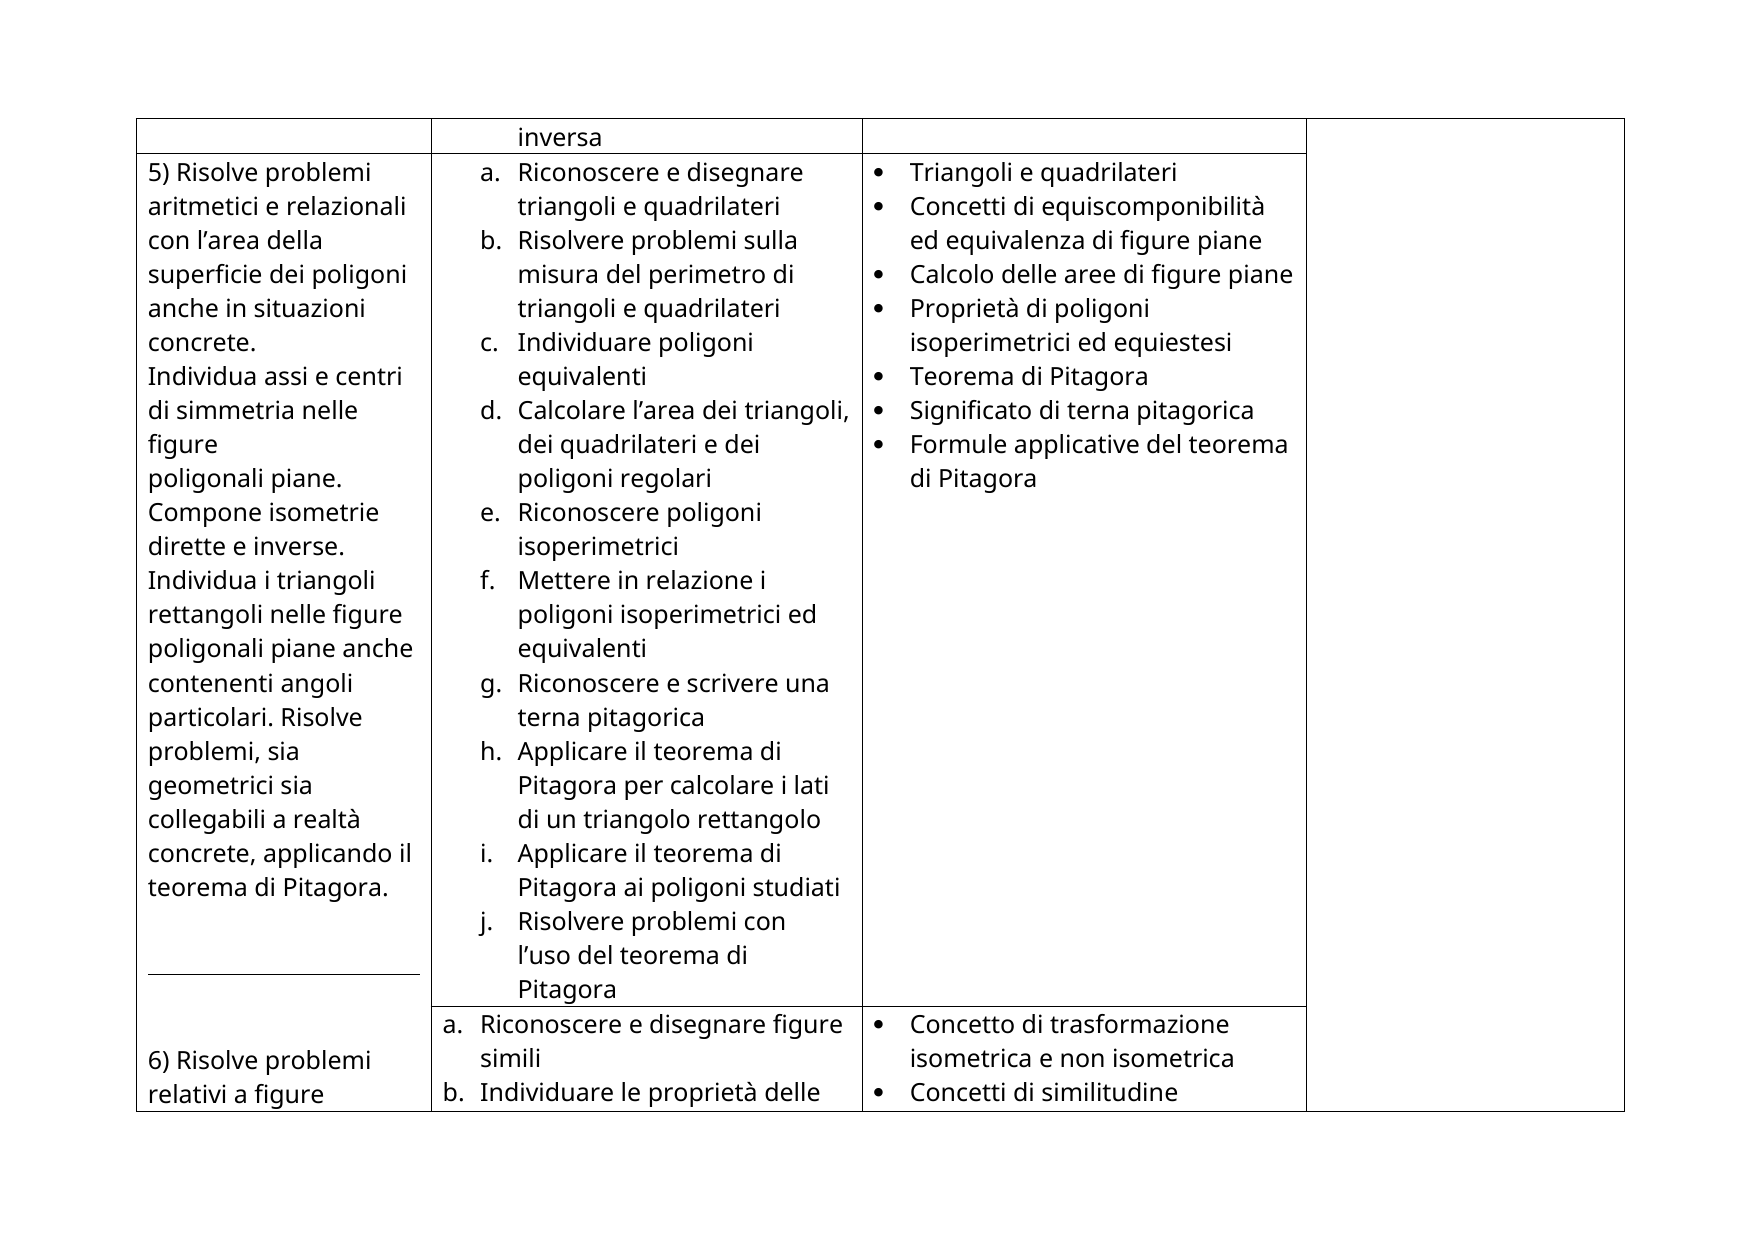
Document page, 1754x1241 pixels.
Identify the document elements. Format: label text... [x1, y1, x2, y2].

table_cell Riconoscere e disegnare triangoli e quadrilateri Risolvere problemi sulla misura del perimetro di triangoli e quadrilateri Individuare poligoni equivalenti Calcolare l’area dei triangoli, dei quadrilateri e dei poligoni regolari Riconoscere poligoni isoperimetrici Mettere in relazione i poligoni isoperimetrici ed equivalenti Riconoscere e scrivere una terna pitagorica Applicare il teorema di Pitagora per calcolare i lati di un triangolo rettangolo Applicare il teorema di Pitagora ai poligoni studiati Risolvere problemi con l’uso del teorema di Pitagora [432, 154, 862, 1006]
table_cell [863, 1007, 1306, 1111]
table_cell 5) Risolve problemi aritmetici e relazionali con l’area della superficie dei poligoni anche in situazioni concrete. Individua assi e centri di simmetria nelle figure poligonali piane. Compone isometrie dirette e inverse. Individua i triangoli rettangoli nelle figure poligonali piane anche contenenti angoli particolari. Risolve problemi, sia geometrici sia collegabili a realtà concrete, applicando il teorema di Pitagora. 6) Risolve problemi relativi a figure omotetiche e simili. Amplia il concetto di figura simile operando con i Teoremi di Euclide. Comprendere il legame tra teoremi di Euclide e teorema di Pitagora. [137, 154, 431, 1111]
table_cell Triangoli e quadrilateri Concetti di equiscomponibilità ed equivalenza di figure piane Calcolo delle aree di figure piane Proprietà di poligoni isoperimetrici ed equiestesi Teorema di Pitagora Significato di terna pitagorica Formule applicative del teorema di Pitagora [863, 154, 1306, 1006]
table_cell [863, 119, 1306, 153]
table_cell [432, 119, 862, 153]
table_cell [432, 1007, 862, 1111]
